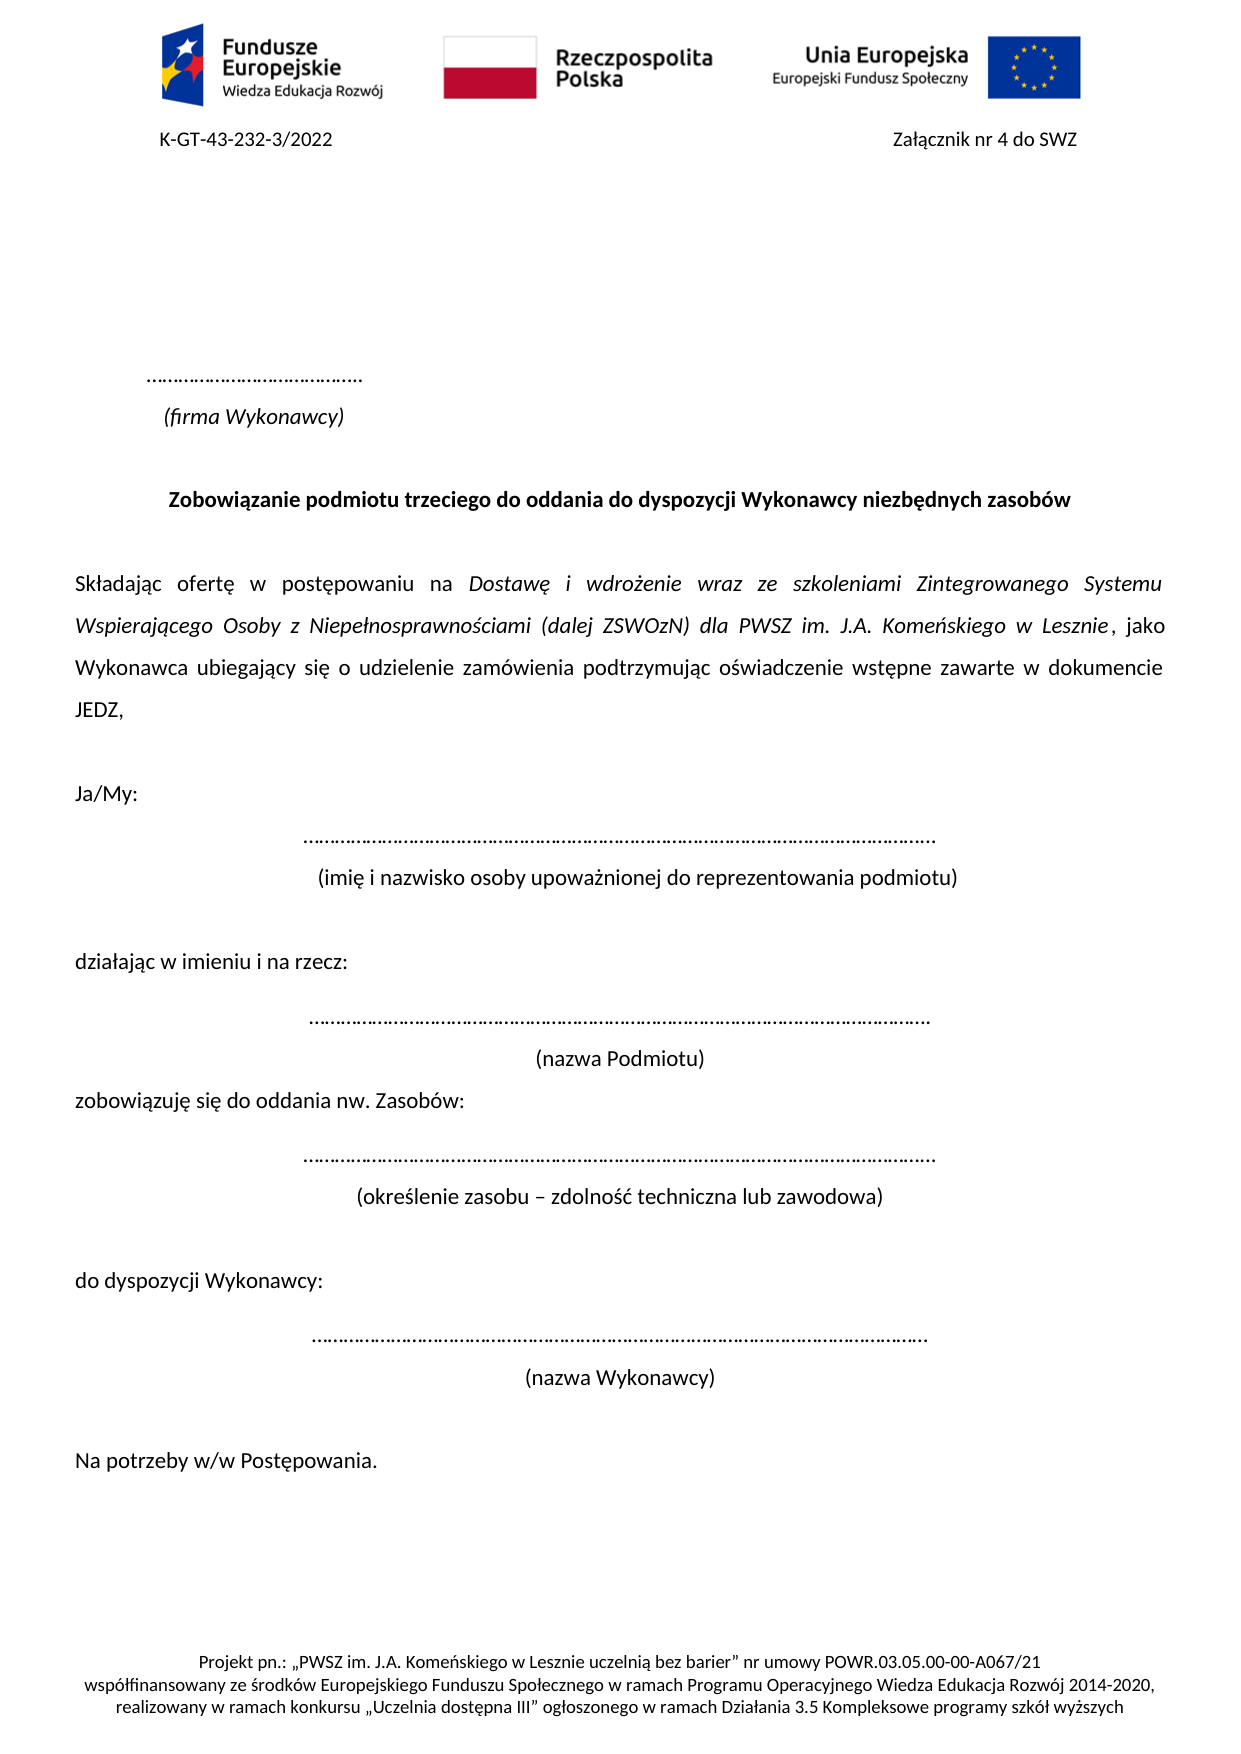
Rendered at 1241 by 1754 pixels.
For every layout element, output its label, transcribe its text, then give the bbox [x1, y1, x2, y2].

list ……………………………………………………………………………………………………… [75, 1321, 1165, 1349]
text (określenie zasobu – zdolność techniczna lub zawodowa) [75, 1182, 1165, 1210]
list ………………………………………………………………………………………………………... [75, 1140, 1165, 1168]
text (imię i nazwisko osoby upoważnionej do reprezentowania podmiotu) [111, 863, 1165, 891]
list ………………………………………………………………………………………………………... [75, 821, 1165, 849]
list działając w imieniu i na rzecz: [75, 947, 1165, 975]
list zobowiązuję się do oddania nw. Zasobów: [75, 1086, 1165, 1114]
list ………………………………………………………………………………………………………. [75, 1002, 1165, 1030]
picture [147, 3, 1093, 127]
list (nazwa Wykonawcy) [75, 1363, 1165, 1391]
list do dyspozycji Wykonawcy: [75, 1266, 1165, 1294]
list Na potrzeby w/w Postępowania. [75, 1447, 1165, 1474]
table_header ………………………………….. (firma Wykonawcy) [75, 235, 435, 443]
text Składając ofertę w postępowaniu na Dostawę i wdrożenie wraz ze szkoleniami Zintegrowanego Systemu Wspierającego Osoby z Niepełnosprawnościami (dalej ZSWOzN) dla PWSZ im. J.A. Komeńskiego w Lesznie, jako Wykonawca ubiegający się o udzielenie zamówienia podtrzymując oświadczenie wstępne zawarte w dokumencie JEDZ, [75, 569, 1165, 723]
list (nazwa Podmiotu) [75, 1044, 1165, 1072]
list Ja/My: [75, 779, 1165, 807]
text Zobowiązanie podmiotu trzeciego do oddania do dyspozycji Wykonawcy niezbędnych zasobów [75, 486, 1165, 513]
